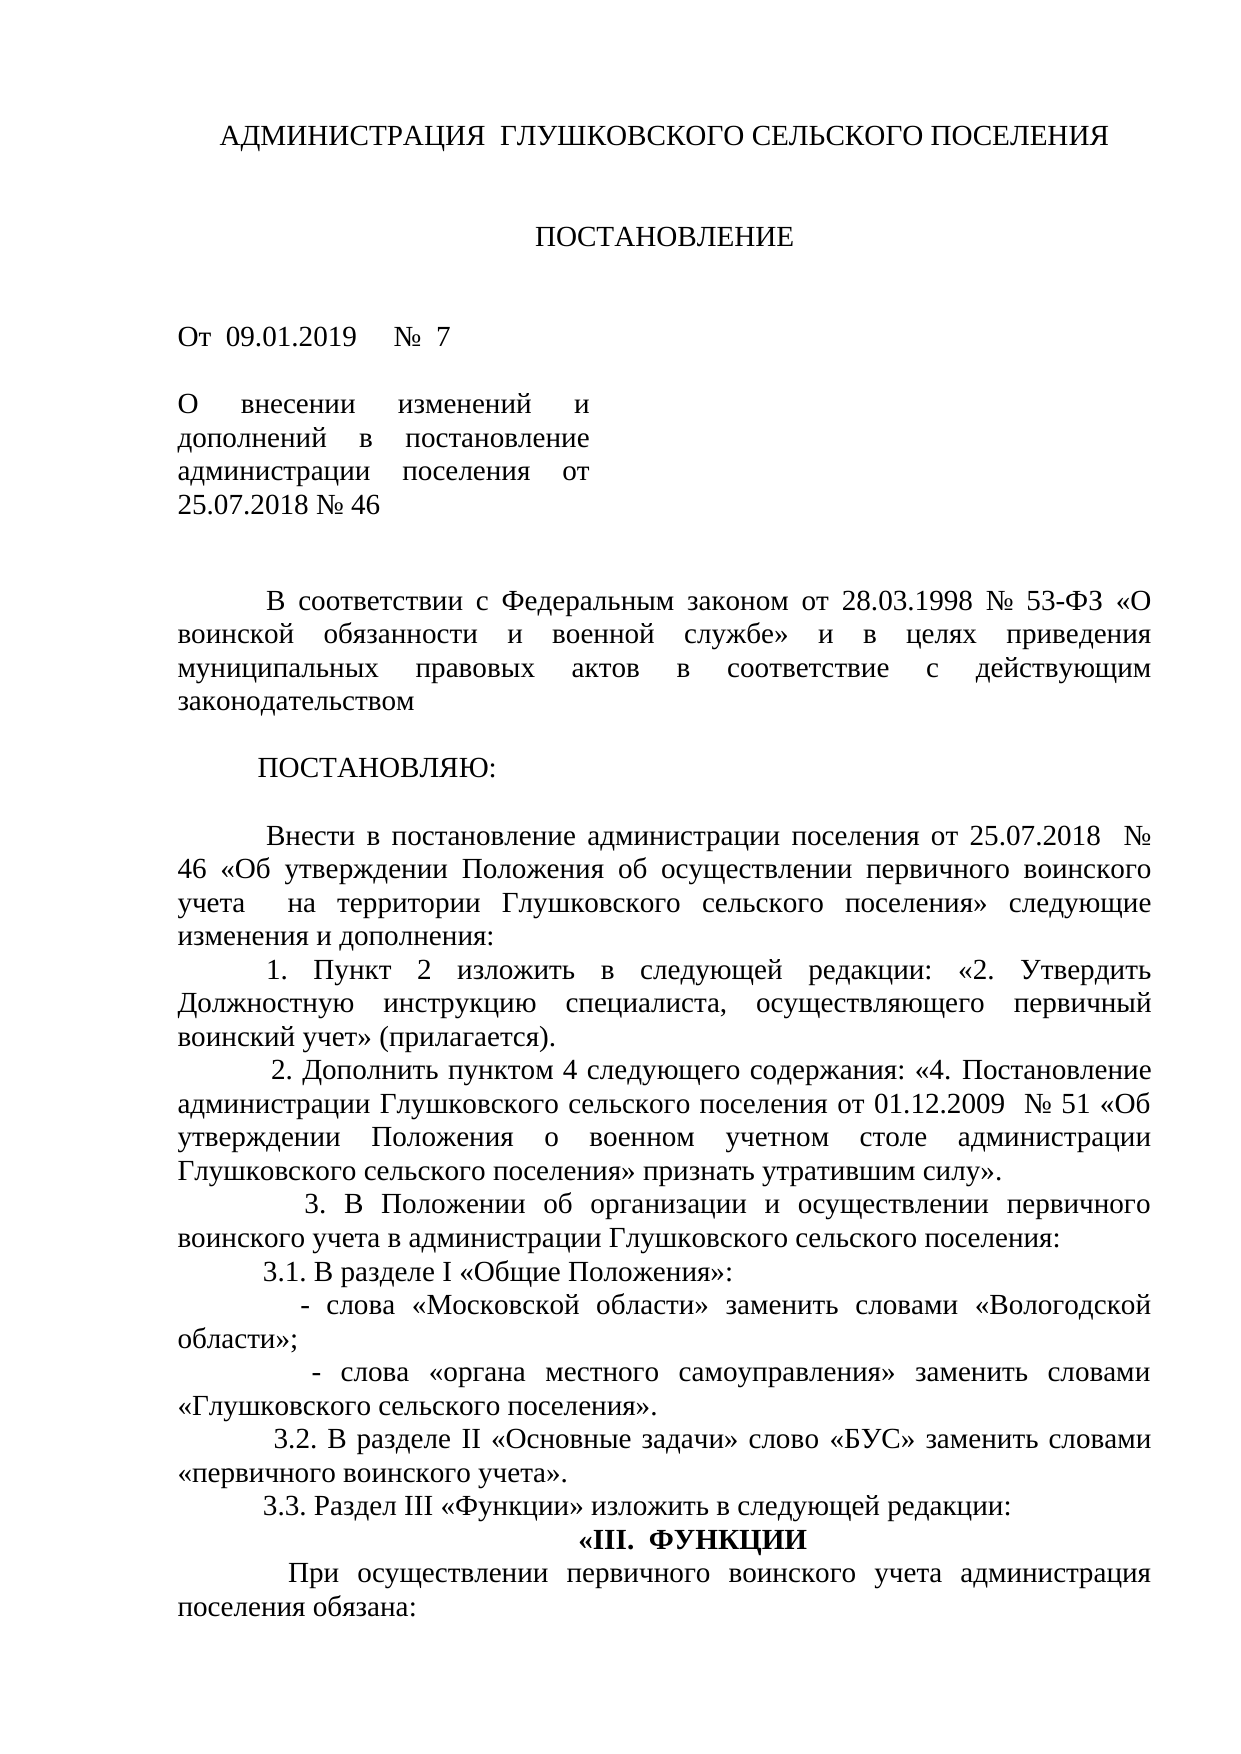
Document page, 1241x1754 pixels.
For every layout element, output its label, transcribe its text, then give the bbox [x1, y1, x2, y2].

text При осуществлении первичного воинского учета администрация поселения обязана: [177, 1556, 1152, 1623]
text 3.3. Раздел III «Функции» изложить в следующей редакции: [177, 1488, 1152, 1522]
text ПОСТАНОВЛЕНИЕ [177, 219, 1152, 252]
text 3.1. В разделе I «Общие Положения»: [177, 1254, 1152, 1287]
text О внесении изменений и дополнений в постановление администрации поселения от 25.07.2018 № 46 [177, 386, 590, 521]
text - слова «Московской области» заменить словами «Вологодской области»; [177, 1287, 1152, 1354]
text 3. В Положении об организации и осуществлении первичного воинского учета в администрации Глушковского сельского поселения: [177, 1187, 1152, 1254]
text ПОСТАНОВЛЯЮ: [177, 751, 1152, 784]
text 1. Пункт 2 изложить в следующей редакции: «2. Утвердить Должностную инструкцию специалиста, осуществляющего первичный воинский учет» (прилагается). [177, 952, 1152, 1052]
text В соответствии с Федеральным законом от 28.03.1998 № 53-ФЗ «О воинской обязанности и военной службе» и в целях приведения муниципальных правовых актов в соответствие с действующим законодательством [177, 583, 1152, 717]
text - слова «органа местного самоуправления» заменить словами «Глушковского сельского поселения». [177, 1354, 1152, 1421]
text «III. ФУНКЦИИ [177, 1522, 1152, 1556]
text АДМИНИСТРАЦИЯ ГЛУШКОВСКОГО СЕЛЬСКОГО ПОСЕЛЕНИЯ [177, 118, 1152, 152]
text От 09.01.2019 № 7 [177, 319, 1152, 353]
text Внести в постановление администрации поселения от 25.07.2018 № 46 «Об утверждении Положения об осуществлении первичного воинского учета на территории Глушковского сельского поселения» следующие изменения и дополнения: [177, 818, 1152, 952]
text 2. Дополнить пунктом 4 следующего содержания: «4. Постановление администрации Глушковского сельского поселения от 01.12.2009 № 51 «Об утверждении Положения о военном учетном столе администрации Глушковского сельского поселения» признать утратившим силу». [177, 1052, 1152, 1187]
text 3.2. В разделе II «Основные задачи» слово «БУС» заменить словами «первичного воинского учета». [177, 1421, 1152, 1488]
